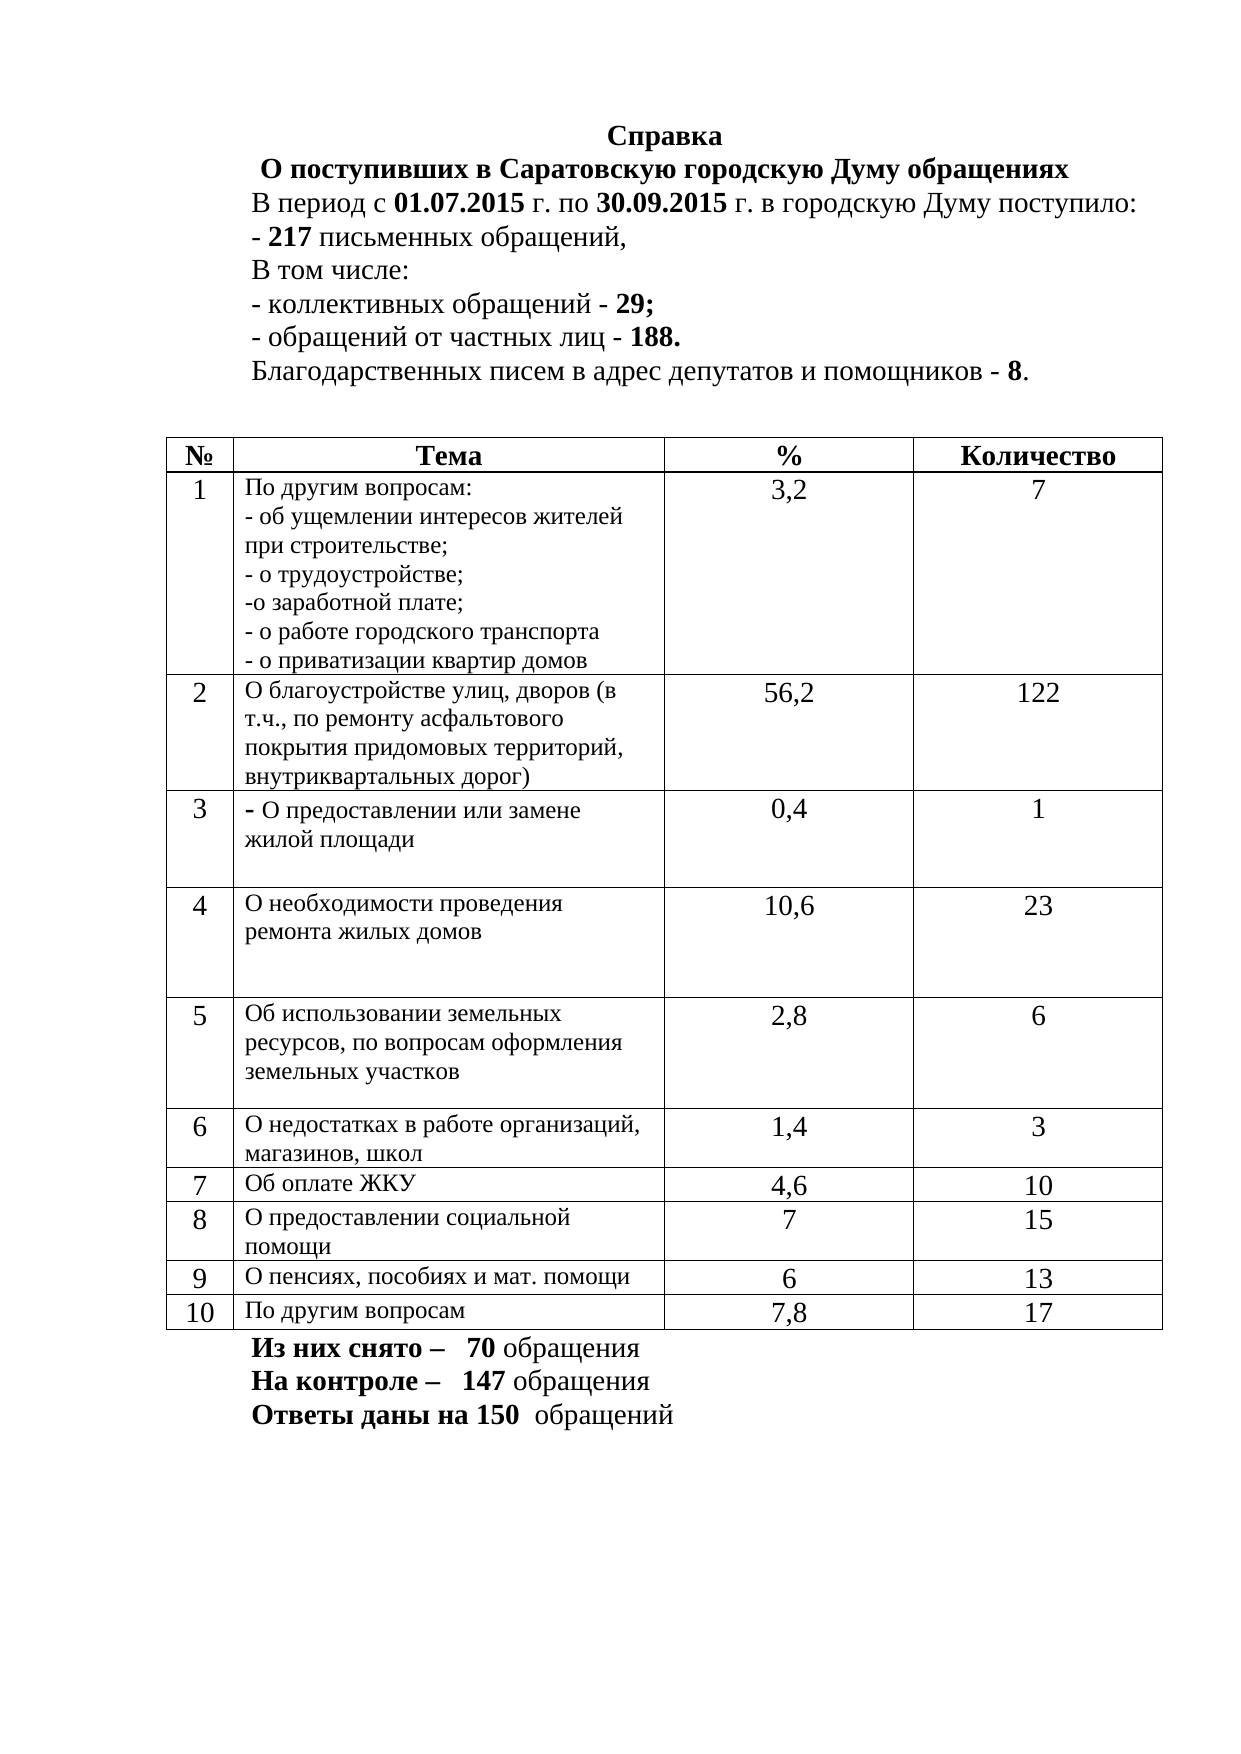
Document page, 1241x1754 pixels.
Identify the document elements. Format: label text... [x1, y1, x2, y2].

table_cell О необходимости проведения ремонта жилых домов [234, 888, 664, 997]
table_cell Об использовании земельных ресурсов, по вопросам оформления земельных участков [234, 998, 664, 1108]
table_cell 1 [914, 791, 1162, 887]
table_cell 17 [914, 1295, 1162, 1329]
text - 217 письменных обращений, [177, 219, 1152, 252]
table_header Тема [234, 438, 664, 471]
text Ответы даны на 150 обращений [177, 1397, 1152, 1431]
text В том числе: [177, 252, 1152, 286]
table_cell 7,8 [665, 1295, 913, 1329]
table_cell 15 [914, 1202, 1162, 1260]
table_cell 7 [914, 473, 1162, 674]
table_cell 6 [665, 1261, 913, 1294]
text На контроле – 147 обращения [177, 1363, 1152, 1397]
table_cell 10,6 [665, 888, 913, 997]
table_cell О благоустройстве улиц, дворов (в т.ч., по ремонту асфальтового покрытия придомовых территорий, внутриквартальных дорог) [234, 675, 664, 790]
table_cell 8 [167, 1202, 233, 1260]
table_cell 23 [914, 888, 1162, 997]
table_cell 10 [914, 1168, 1162, 1201]
table_header № [167, 438, 233, 471]
table_cell По другим вопросам [234, 1295, 664, 1329]
table_cell Об оплате ЖКУ [234, 1168, 664, 1201]
table_header Количество [914, 438, 1162, 471]
table_cell О недостатках в работе организаций, магазинов, школ [234, 1109, 664, 1167]
text Из них снято – 70 обращения [177, 1330, 1152, 1363]
table_cell 1 [167, 473, 233, 674]
table_cell 4 [167, 888, 233, 997]
table_cell 56,2 [665, 675, 913, 790]
table_cell 0,4 [665, 791, 913, 887]
table_cell 10 [167, 1295, 233, 1329]
table_cell 6 [914, 998, 1162, 1108]
text - коллективных обращений - 29; [177, 286, 1152, 319]
table_cell 6 [167, 1109, 233, 1167]
table_cell 9 [167, 1261, 233, 1294]
text О поступивших в Саратовскую городскую Думу обращениях [177, 152, 1152, 185]
table_cell - О предоставлении или замене жилой площади [234, 791, 664, 887]
table_cell 122 [914, 675, 1162, 790]
text Справка [177, 118, 1152, 152]
table_cell 7 [665, 1202, 913, 1260]
text В период с 01.07.2015 г. по 30.09.2015 г. в городскую Думу поступило: [177, 185, 1152, 219]
table_cell О пенсиях, пособиях и мат. помощи [234, 1261, 664, 1294]
table_cell 3,2 [665, 473, 913, 674]
text - обращений от частных лиц - 188. [177, 319, 1152, 353]
table_cell 3 [167, 791, 233, 887]
table_cell 13 [914, 1261, 1162, 1294]
table_header % [665, 438, 913, 471]
table_cell 4,6 [665, 1168, 913, 1201]
table_cell 5 [167, 998, 233, 1108]
table_cell 7 [167, 1168, 233, 1201]
table_cell 2 [167, 675, 233, 790]
table_cell О предоставлении социальной помощи [234, 1202, 664, 1260]
text Благодарственных писем в адрес депутатов и помощников - 8. [177, 353, 1152, 386]
table_cell 1,4 [665, 1109, 913, 1167]
table_cell По другим вопросам: - об ущемлении интересов жителей при строительстве; - о трудоустройстве; -о заработной плате; - о работе городского транспорта - о приватизации квартир домов [234, 473, 664, 674]
table_cell 2,8 [665, 998, 913, 1108]
table_cell 3 [914, 1109, 1162, 1167]
